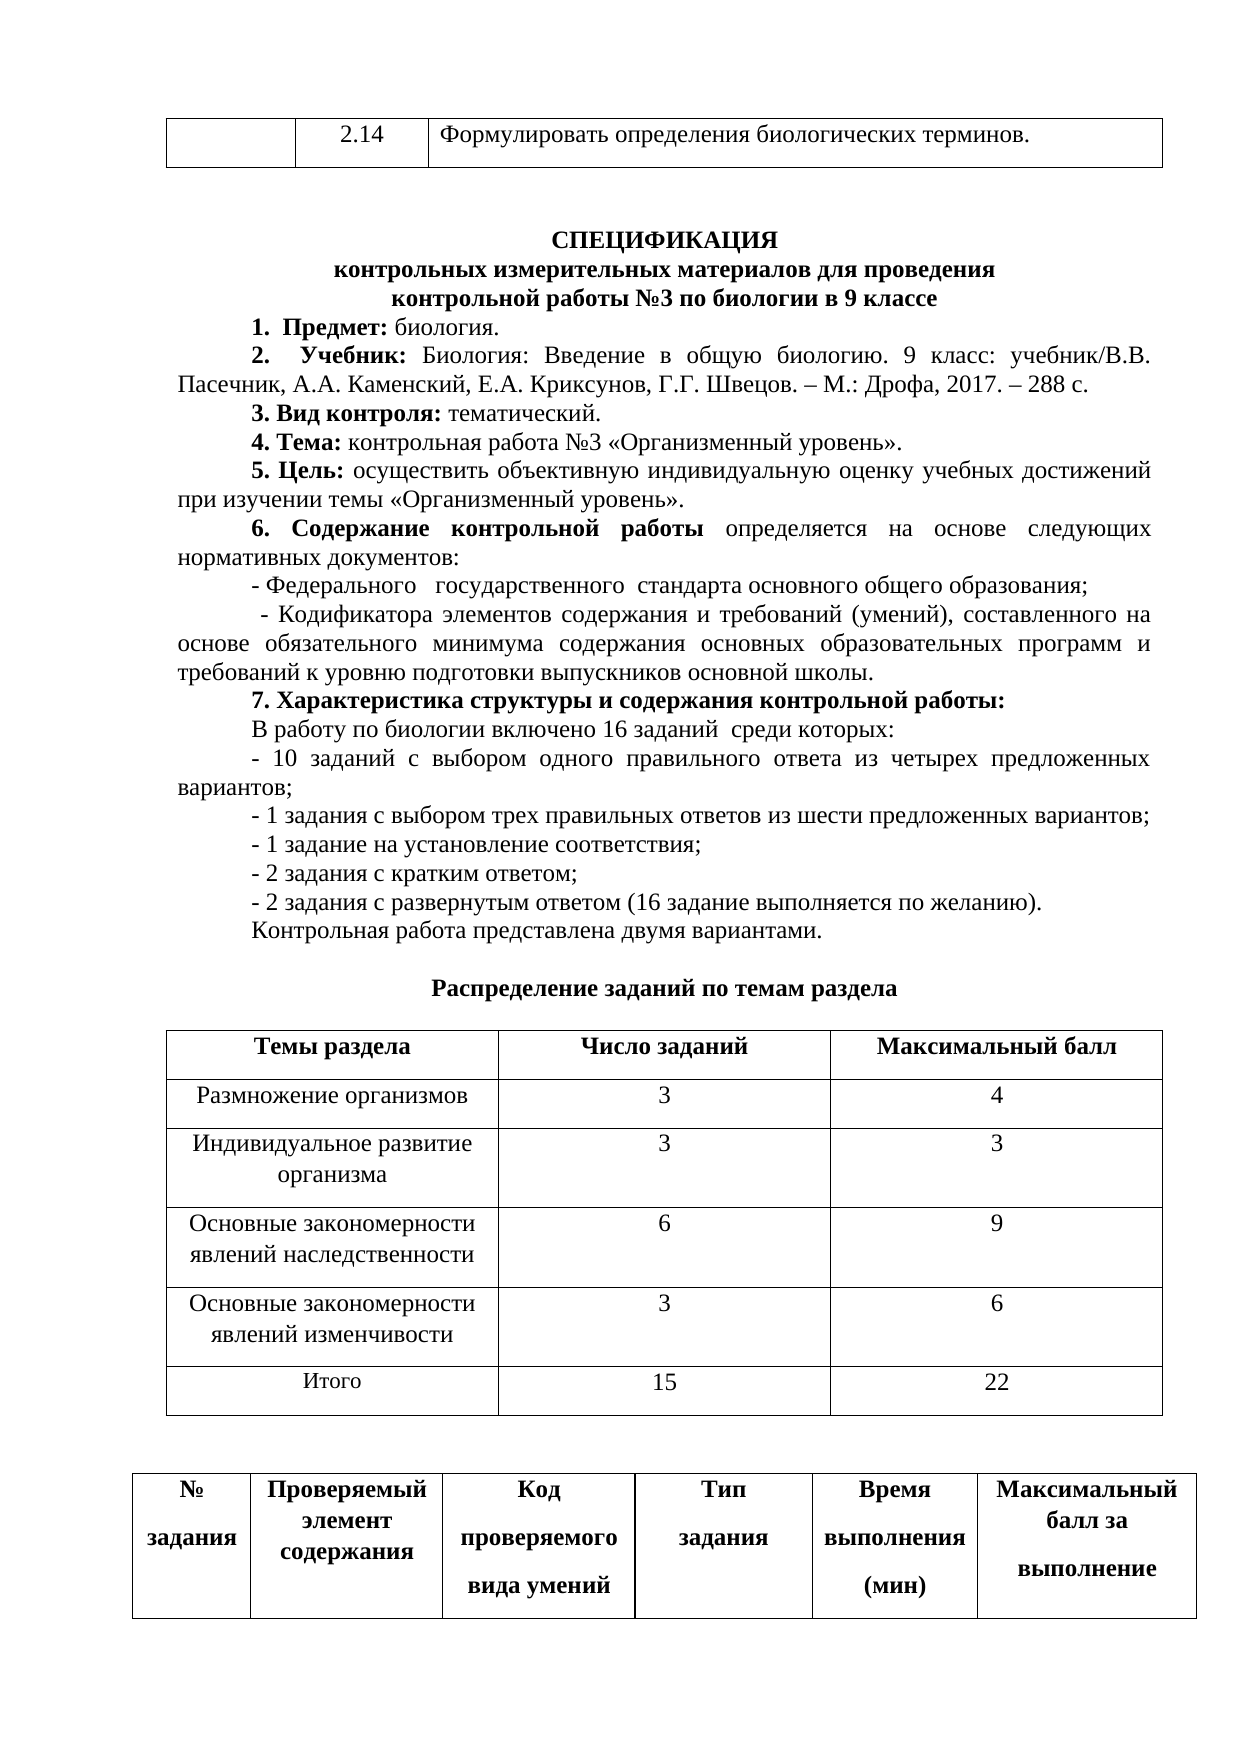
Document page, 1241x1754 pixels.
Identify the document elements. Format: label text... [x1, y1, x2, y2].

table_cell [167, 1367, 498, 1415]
text - Кодификатора элементов содержания и требований (умений), составленного на основе обязательного минимума содержания основных образовательных программ и требований к уровню подготовки выпускников основной школы. [177, 599, 1152, 685]
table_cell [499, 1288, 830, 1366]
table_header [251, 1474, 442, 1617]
text - 1 задания с выбором трех правильных ответов из шести предложенных вариантов; [177, 800, 1152, 829]
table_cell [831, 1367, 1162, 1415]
text контрольных измерительных материалов для проведения [177, 254, 1152, 283]
text контрольной работы №3 по биологии в 9 классе [177, 283, 1152, 312]
text 2. Учебник: Биология: Введение в общую биологию. 9 класс: учебник/В.В. Пасечник, А.А. Каменский, Е.А. Криксунов, Г.Г. Швецов. – М.: Дрофа, 2017. – 288 с. [177, 340, 1152, 398]
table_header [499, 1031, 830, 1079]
text В работу по биологии включено 16 заданий среди которых: [177, 714, 1152, 743]
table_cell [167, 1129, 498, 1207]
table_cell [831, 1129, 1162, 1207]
text - 2 задания с кратким ответом; [177, 858, 1152, 887]
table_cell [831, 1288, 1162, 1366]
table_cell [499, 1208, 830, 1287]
text - Федерального государственного стандарта основного общего образования; [177, 570, 1152, 599]
text 3. Вид контроля: тематический. [177, 398, 1152, 427]
text 5. Цель: осуществить объективную индивидуальную оценку учебных достижений при изучении темы «Организменный уровень». [177, 455, 1152, 513]
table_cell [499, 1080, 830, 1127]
text 7. Характеристика структуры и содержания контрольной работы: [177, 685, 1152, 714]
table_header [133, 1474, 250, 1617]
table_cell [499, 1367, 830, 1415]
text 1. Предмет: биология. [177, 312, 1152, 340]
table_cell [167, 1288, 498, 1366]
text - 10 заданий с выбором одного правильного ответа из четырех предложенных вариантов; [177, 743, 1152, 800]
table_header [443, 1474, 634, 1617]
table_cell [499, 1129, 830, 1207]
text Распределение заданий по темам раздела [177, 973, 1152, 1002]
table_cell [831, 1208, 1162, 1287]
text - 1 задание на установление соответствия; [177, 829, 1152, 858]
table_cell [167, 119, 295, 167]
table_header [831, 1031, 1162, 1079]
text 4. Тема: контрольная работа №3 «Организменный уровень». [177, 427, 1152, 455]
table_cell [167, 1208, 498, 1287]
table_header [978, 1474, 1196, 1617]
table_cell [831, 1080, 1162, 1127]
text Контрольная работа представлена двумя вариантами. [177, 915, 1152, 944]
text 6. Содержание контрольной работы определяется на основе следующих нормативных документов: [177, 513, 1152, 570]
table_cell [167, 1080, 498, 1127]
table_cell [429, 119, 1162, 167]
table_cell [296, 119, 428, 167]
text - 2 задания с развернутым ответом (16 задание выполняется по желанию). [177, 887, 1152, 915]
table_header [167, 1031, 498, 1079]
text СПЕЦИФИКАЦИЯ [177, 225, 1152, 254]
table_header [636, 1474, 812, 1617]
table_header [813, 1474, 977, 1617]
